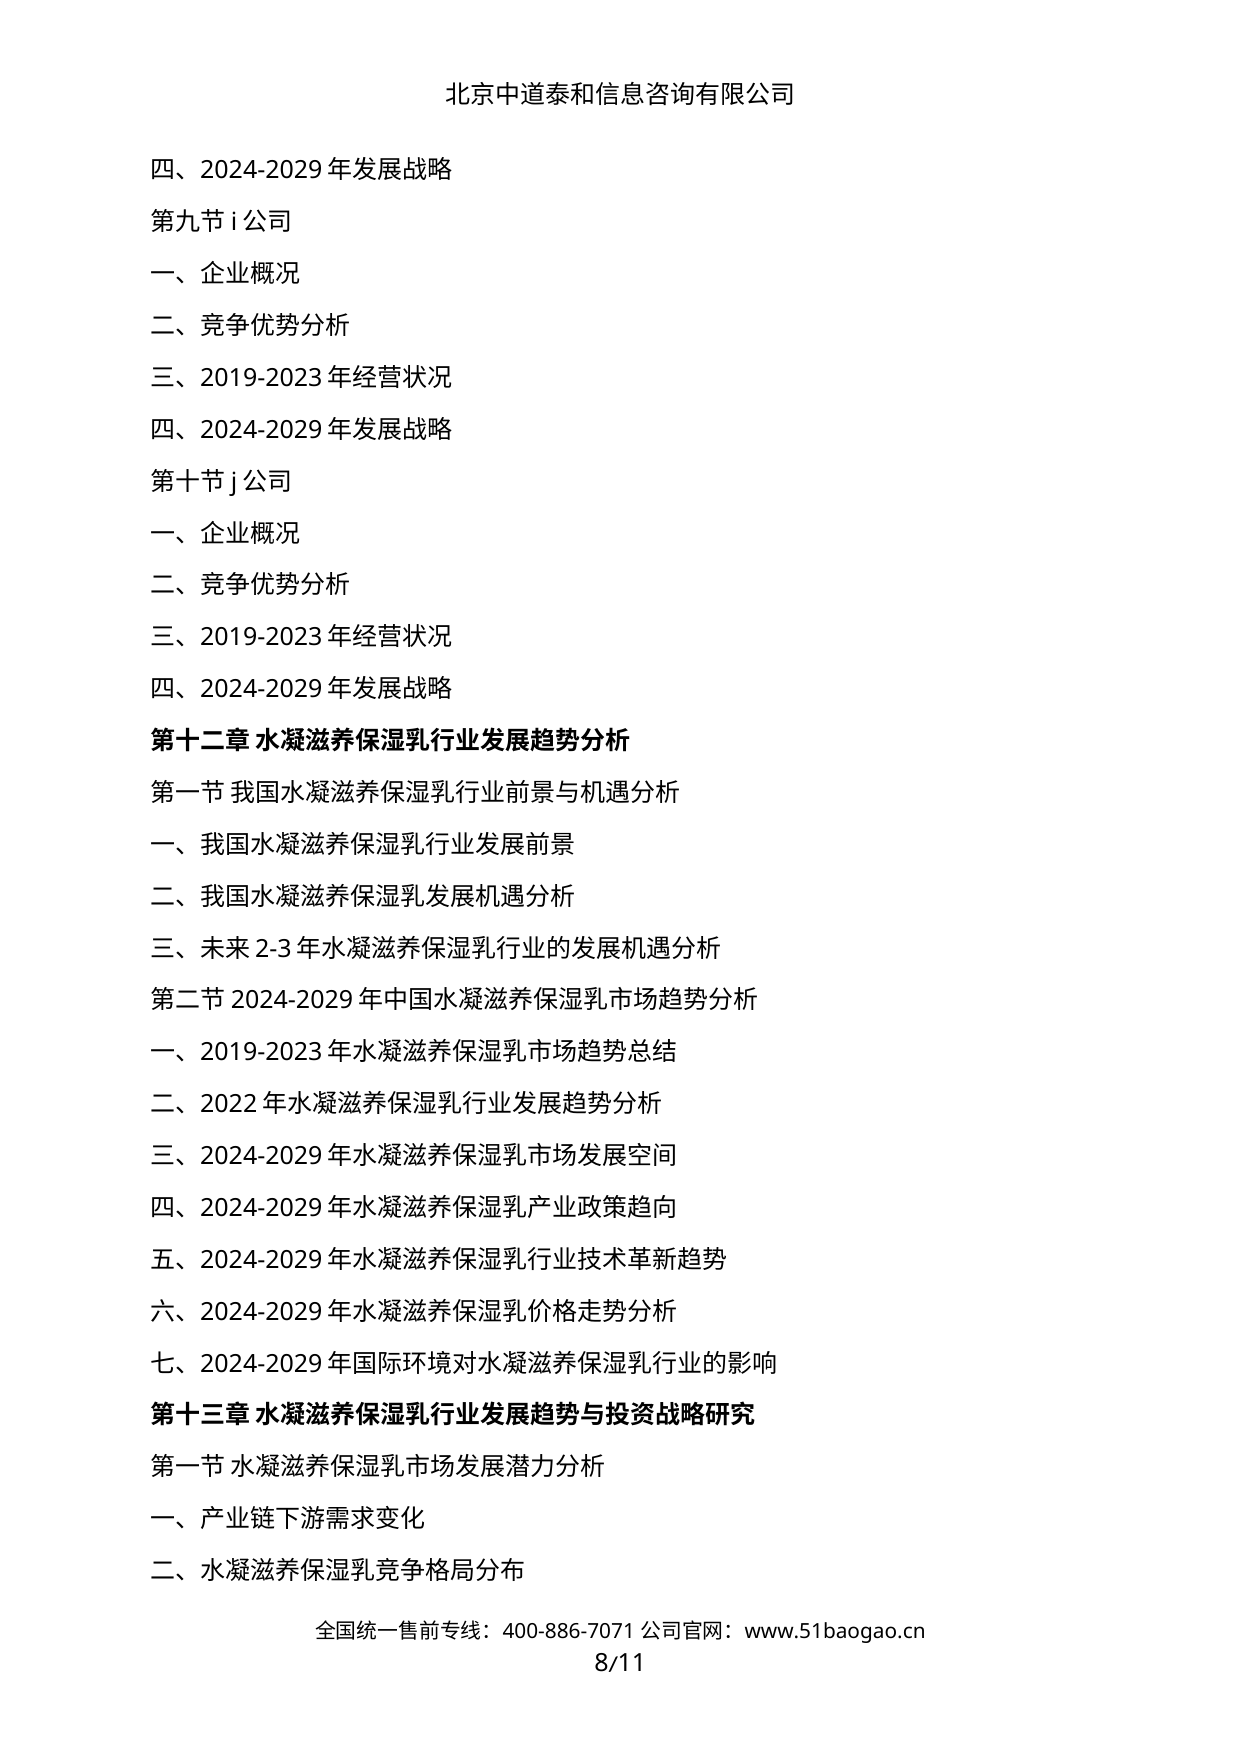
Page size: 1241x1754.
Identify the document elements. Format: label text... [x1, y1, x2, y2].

text 第十节 j公司 [150, 461, 1090, 497]
text 三、2024-2029年水凝滋养保湿乳市场发展空间 [150, 1136, 1090, 1172]
text 第一节 我国水凝滋养保湿乳行业前景与机遇分析 [150, 772, 1090, 809]
text 二、我国水凝滋养保湿乳发展机遇分析 [150, 876, 1090, 912]
text 第九节 i公司 [150, 202, 1090, 238]
text 四、2024-2029年水凝滋养保湿乳产业政策趋向 [150, 1187, 1090, 1224]
text 第十三章 水凝滋养保湿乳行业发展趋势与投资战略研究 [150, 1395, 1090, 1431]
text 第十二章 水凝滋养保湿乳行业发展趋势分析 [150, 721, 1090, 757]
text 五、2024-2029年水凝滋养保湿乳行业技术革新趋势 [150, 1239, 1090, 1276]
text 三、2019-2023年经营状况 [150, 617, 1090, 653]
text 一、企业概况 [150, 254, 1090, 290]
text 二、水凝滋养保湿乳竞争格局分布 [150, 1551, 1090, 1587]
text 二、竞争优势分析 [150, 306, 1090, 342]
text 三、2019-2023年经营状况 [150, 357, 1090, 394]
text 第一节 水凝滋养保湿乳市场发展潜力分析 [150, 1447, 1090, 1483]
text 一、产业链下游需求变化 [150, 1499, 1090, 1535]
text 二、2022年水凝滋养保湿乳行业发展趋势分析 [150, 1084, 1090, 1120]
text 三、未来2-3年水凝滋养保湿乳行业的发展机遇分析 [150, 928, 1090, 964]
text 六、2024-2029年水凝滋养保湿乳价格走势分析 [150, 1291, 1090, 1327]
text 一、2019-2023年水凝滋养保湿乳市场趋势总结 [150, 1032, 1090, 1068]
text 七、2024-2029年国际环境对水凝滋养保湿乳行业的影响 [150, 1343, 1090, 1379]
text 第二节 2024-2029年中国水凝滋养保湿乳市场趋势分析 [150, 980, 1090, 1016]
text 一、企业概况 [150, 513, 1090, 549]
text 四、2024-2029年发展战略 [150, 150, 1090, 186]
text 二、竞争优势分析 [150, 565, 1090, 601]
text 四、2024-2029年发展战略 [150, 669, 1090, 705]
text 四、2024-2029年发展战略 [150, 409, 1090, 446]
text 一、我国水凝滋养保湿乳行业发展前景 [150, 824, 1090, 861]
